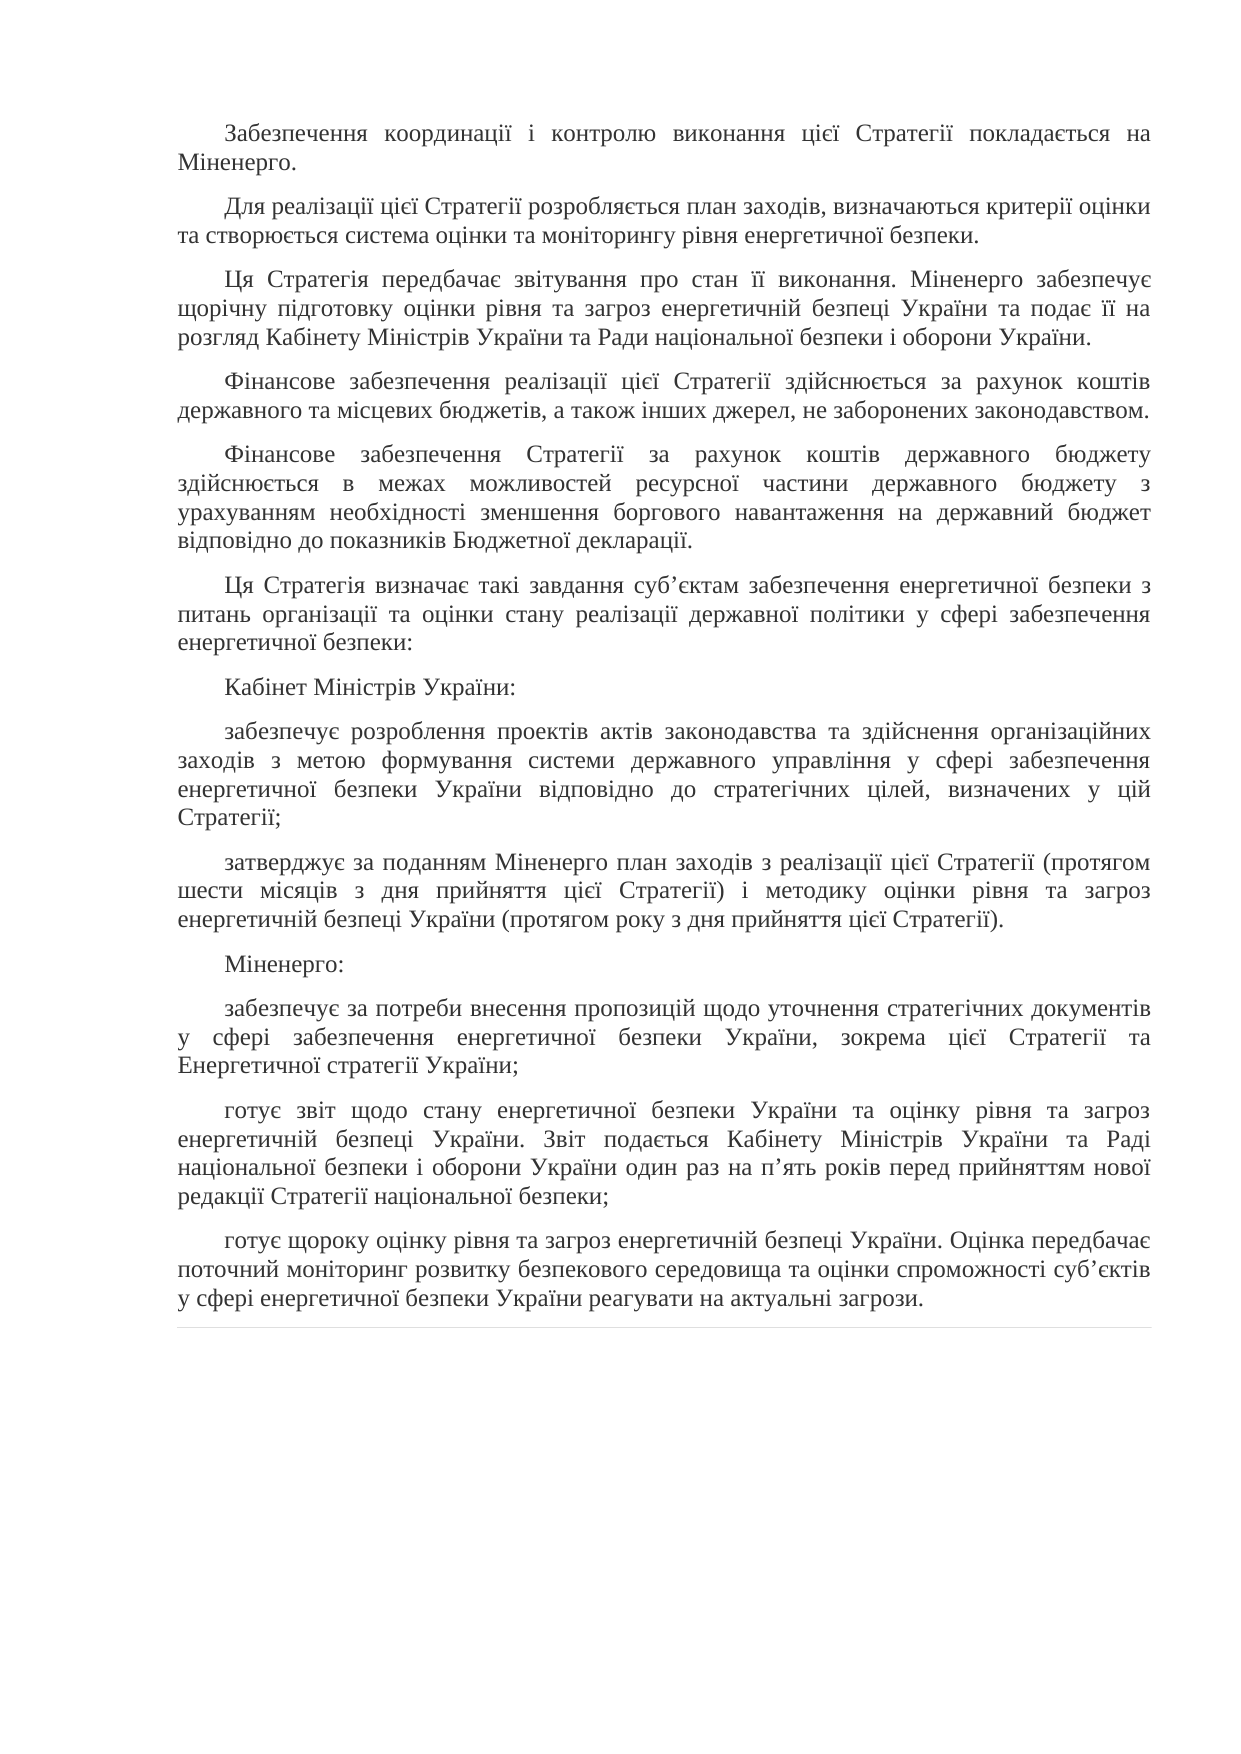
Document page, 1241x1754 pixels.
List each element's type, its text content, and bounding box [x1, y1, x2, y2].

text Ця Стратегія передбачає звітування про стан її виконання. Міненерго забезпечує щорічну підготовку оцінки рівня та загроз енергетичній безпеці України та подає її на розгляд Кабінету Міністрів України та Ради національної безпеки і оборони України. [177, 264, 1152, 351]
text Фінансове забезпечення реалізації цієї Стратегії здійснюється за рахунок коштів державного та місцевих бюджетів, а також інших джерел, не заборонених законодавством. [177, 366, 1152, 424]
text Для реалізації цієї Стратегії розробляється план заходів, визначаються критерії оцінки та створюється система оцінки та моніторингу рівня енергетичної безпеки. [177, 191, 1152, 249]
text Фінансове забезпечення Стратегії за рахунок коштів державного бюджету здійснюється в межах можливостей ресурсної частини державного бюджету з урахуванням необхідності зменшення боргового навантаження на державний бюджет відповідно до показників Бюджетної декларації. [177, 439, 1152, 554]
text готує щороку оцінку рівня та загроз енергетичній безпеці України. Оцінка передбачає поточний моніторинг розвитку безпекового середовища та оцінки спроможності суб’єктів у сфері енергетичної безпеки України реагувати на актуальні загрози. [177, 1226, 1152, 1312]
text забезпечує розроблення проектів актів законодавства та здійснення організаційних заходів з метою формування системи державного управління у сфері забезпечення енергетичної безпеки України відповідно до стратегічних цілей, визначених у цій Стратегії; [177, 716, 1152, 831]
text Кабінет Міністрів України: [177, 672, 1152, 701]
text затверджує за поданням Міненерго план заходів з реалізації цієї Стратегії (протягом шести місяців з дня прийняття цієї Стратегії) і методику оцінки рівня та загроз енергетичній безпеці України (протягом року з дня прийняття цієї Стратегії). [177, 847, 1152, 933]
text готує звіт щодо стану енергетичної безпеки України та оцінку рівня та загроз енергетичній безпеці України. Звіт подається Кабінету Міністрів України та Раді національної безпеки і оборони України один раз на п’ять років перед прийняттям нової редакції Стратегії національної безпеки; [177, 1095, 1152, 1210]
text забезпечує за потреби внесення пропозицій щодо уточнення стратегічних документів у сфері забезпечення енергетичної безпеки України, зокрема цієї Стратегії та Енергетичної стратегії України; [177, 993, 1152, 1079]
text Міненерго: [177, 949, 1152, 977]
text Ця Стратегія визначає такі завдання суб’єктам забезпечення енергетичної безпеки з питань організації та оцінки стану реалізації державної політики у сфері забезпечення енергетичної безпеки: [177, 570, 1152, 656]
text Забезпечення координації і контролю виконання цієї Стратегії покладається на Міненерго. [177, 118, 1152, 176]
